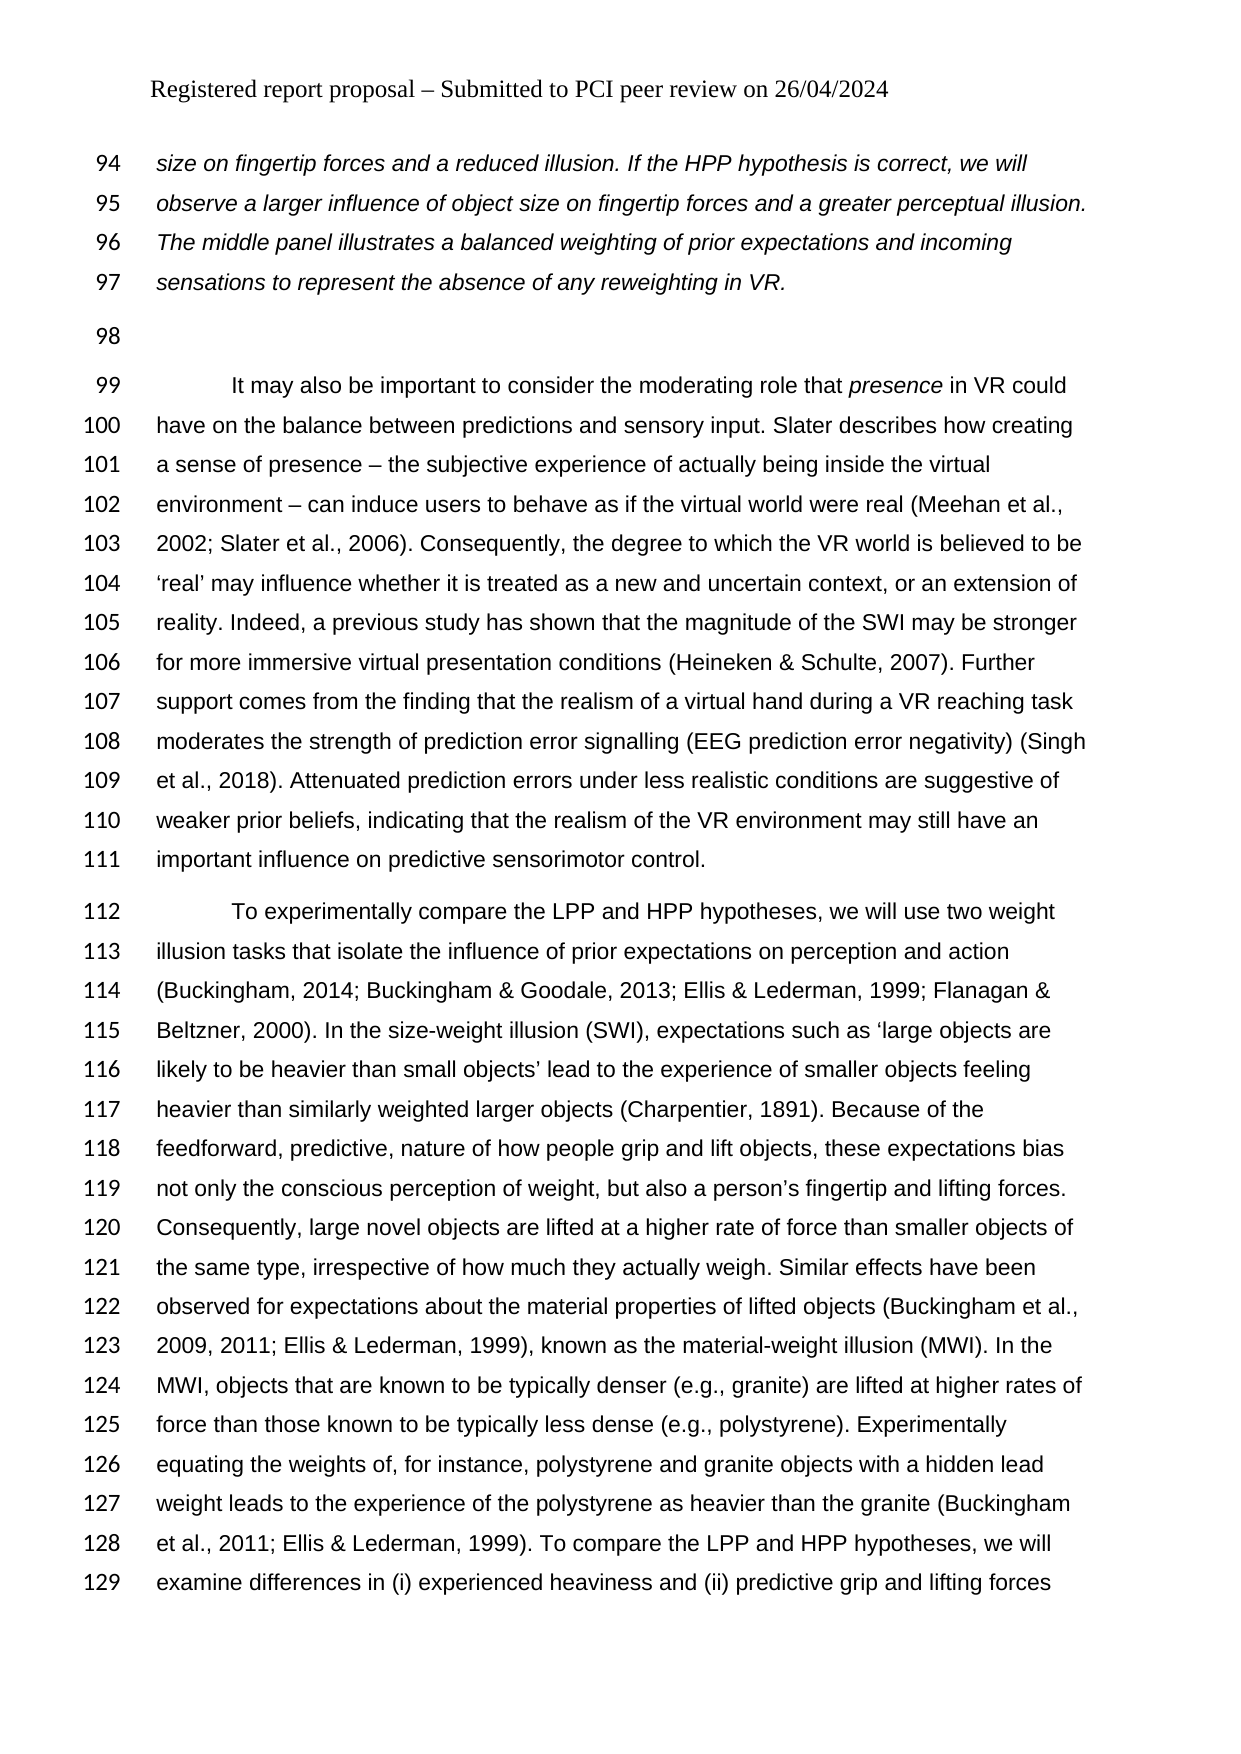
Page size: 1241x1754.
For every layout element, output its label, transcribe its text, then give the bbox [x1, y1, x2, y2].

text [156, 898, 1090, 1596]
text It may also be important to consider the moderating role that presence in VR could have on the balance between predictions and sensory input. Slater describes how creating a sense of presence – the subjective experience of actually being inside the virtual environment – can induce users to behave as if the virtual world were real (Meehan et al., 2002; Slater et al., 2006). Consequently, the degree to which the VR world is believed to be ‘real’ may influence whether it is treated as a new and uncertain context, or an extension of reality. Indeed, a previous study has shown that the magnitude of the SWI may be stronger for more immersive virtual presentation conditions (Heineken & Schulte, 2007). Further support comes from the finding that the realism of a virtual hand during a VR reaching task moderates the strength of prediction error signalling (EEG prediction error negativity) (Singh et al., 2018). Attenuated prediction errors under less realistic conditions are suggestive of weaker prior beliefs, indicating that the realism of the VR environment may still have an important influence on predictive sensorimotor control. [156, 372, 1090, 872]
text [156, 150, 1090, 295]
